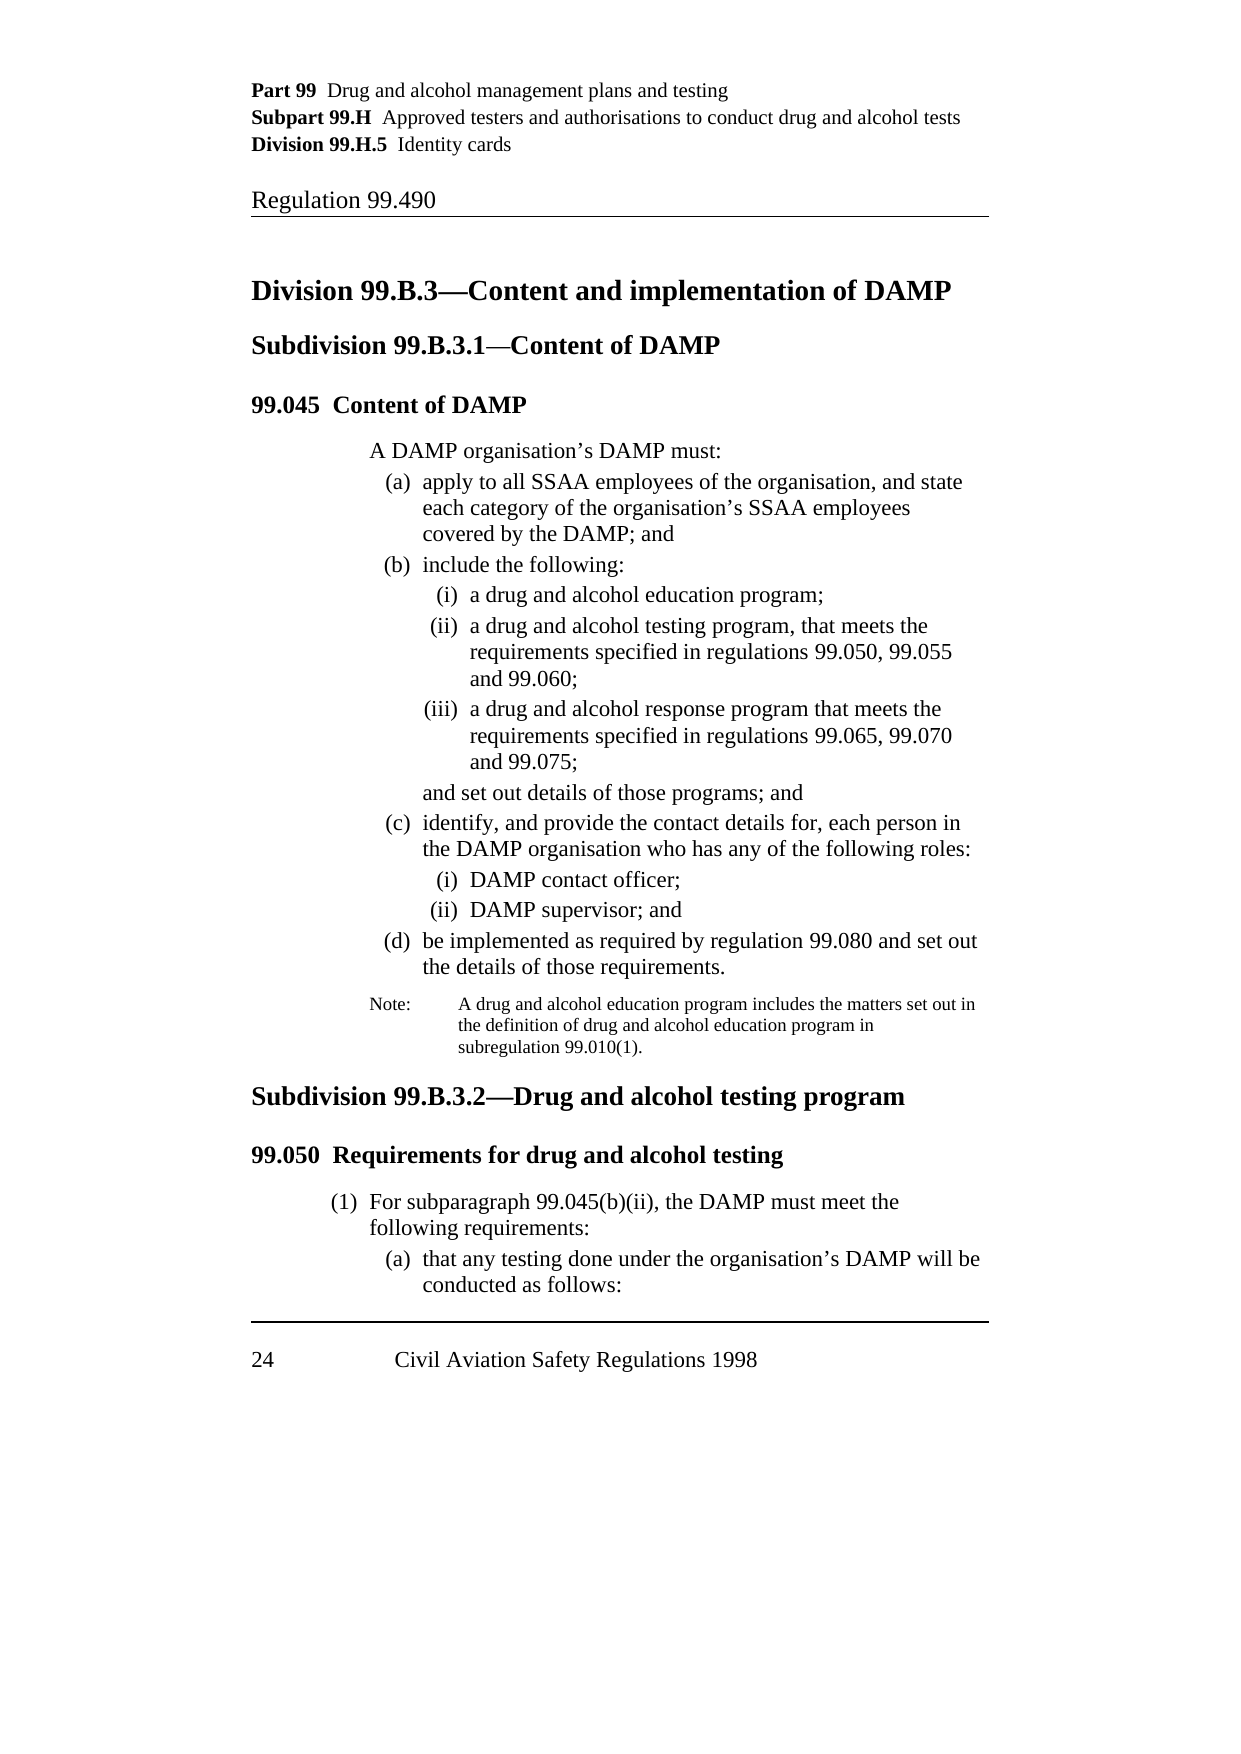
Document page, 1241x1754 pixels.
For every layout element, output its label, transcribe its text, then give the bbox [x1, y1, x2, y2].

text (c) identify, and provide the contact details for, each person in the DAMP organisation who has any of the following roles: [251, 809, 989, 862]
text (b) include the following: [251, 551, 989, 577]
text (i) DAMP contact officer; [251, 866, 989, 892]
text and set out details of those programs; and [251, 778, 989, 805]
text A DAMP organisation’s DAMP must: [251, 437, 989, 464]
text 99.050 Requirements for drug and alcohol testing [251, 1140, 989, 1169]
text (iii) a drug and alcohol response program that meets the requirements specified in regulations 99.065, 99.070 and 99.075; [251, 695, 989, 774]
text Note: A drug and alcohol education program includes the matters set out in the definition of drug and alcohol education program in subregulation 99.010(1). [369, 992, 989, 1057]
text (d) be implemented as required by regulation 99.080 and set out the details of those requirements. [251, 927, 989, 980]
text (a) that any testing done under the organisation’s DAMP will be conducted as follows: [251, 1245, 989, 1297]
text (a) apply to all SSAA employees of the organisation, and state each category of the organisation’s SSAA employees covered by the DAMP; and [251, 468, 989, 547]
text (1) For subparagraph 99.045(b)(ii), the DAMP must meet the following requirements: [251, 1188, 989, 1241]
text Subdivision 99.B.3.1—Content of DAMP [251, 329, 989, 361]
text Subdivision 99.B.3.2—Drug and alcohol testing program [251, 1080, 989, 1111]
text (i) a drug and alcohol education program; [251, 582, 989, 608]
text (ii) a drug and alcohol testing program, that meets the requirements specified in regulations 99.050, 99.055 and 99.060; [251, 612, 989, 691]
text (ii) DAMP supervisor; and [251, 896, 989, 923]
text Division 99.B.3—Content and implementation of DAMP [251, 273, 989, 307]
text 99.045 Content of DAMP [251, 390, 989, 418]
